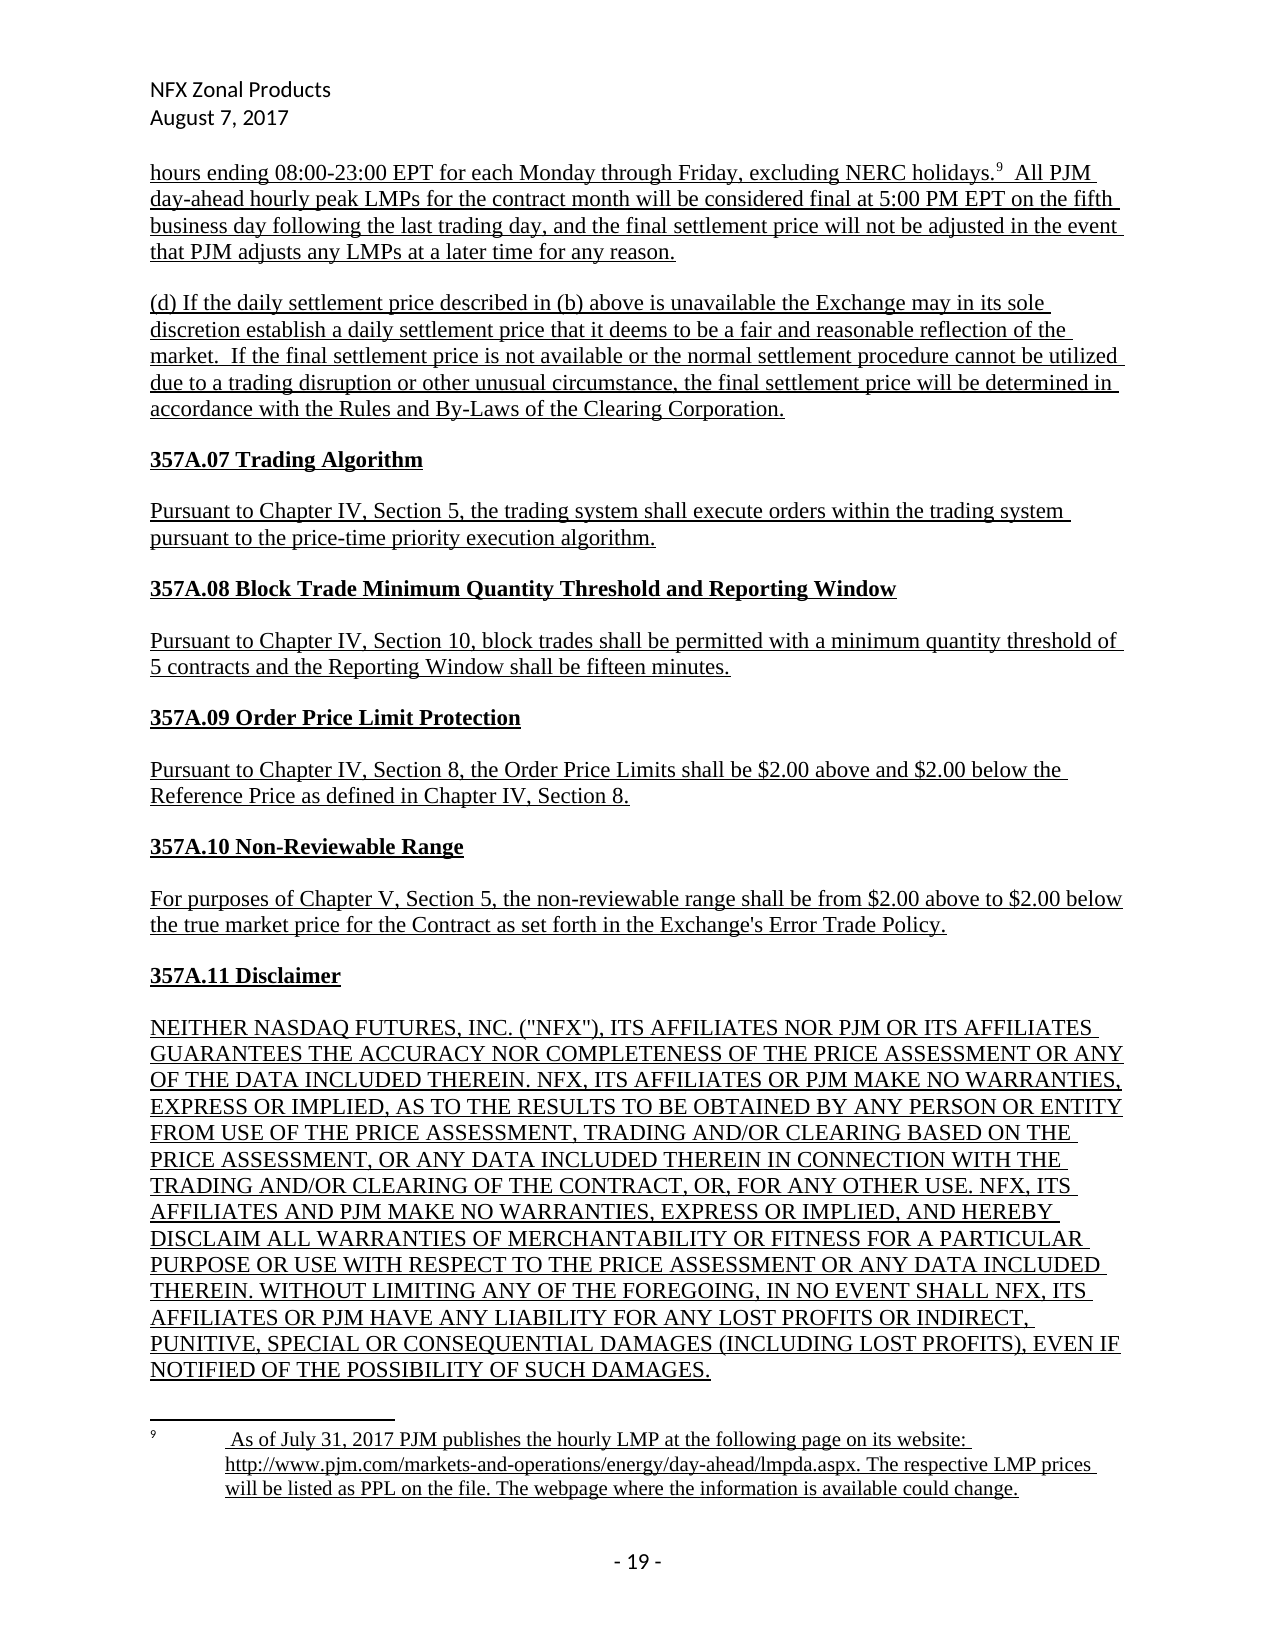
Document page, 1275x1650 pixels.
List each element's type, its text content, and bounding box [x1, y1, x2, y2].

text (d) If the daily settlement price described in (b) above is unavailable the Exchange may in its sole discretion establish a daily settlement price that it deems to be a fair and reasonable reflection of the market. If the final settlement price is not available or the normal settlement procedure cannot be utilized due to a trading disruption or other unusual circumstance, the final settlement price will be determined in accordance with the Rules and By-Laws of the Clearing Corporation. [150, 289, 1125, 365]
text NEITHER NASDAQ FUTURES, INC. ("NFX"), ITS AFFILIATES NOR PJM OR ITS AFFILIATES GUARANTEES THE ACCURACY NOR COMPLETENESS OF THE PRICE ASSESSMENT OR ANY OF THE DATA INCLUDED THEREIN. NFX, ITS AFFILIATES OR PJM MAKE NO WARRANTIES, EXPRESS OR IMPLIED, AS TO THE RESULTS TO BE OBTAINED BY ANY PERSON OR ENTITY FROM USE OF THE PRICE ASSESSMENT, TRADING AND/OR CLEARING BASED ON THE PRICE ASSESSMENT, OR ANY DATA INCLUDED THEREIN IN CONNECTION WITH THE TRADING AND/OR CLEARING OF THE CONTRACT, OR, FOR ANY OTHER USE. NFX, ITS AFFILIATES AND PJM MAKE NO WARRANTIES, EXPRESS OR IMPLIED, AND HEREBY DISCLAIM ALL WARRANTIES OF MERCHANTABILITY OR FITNESS FOR A PARTICULAR PURPOSE OR USE WITH RESPECT TO THE PRICE ASSESSMENT OR ANY DATA INCLUDED THEREIN. WITHOUT LIMITING ANY OF THE FOREGOING, IN NO EVENT SHALL NFX, ITS AFFILIATES OR PJM HAVE ANY LIABILITY FOR ANY LOST PROFITS OR INDIRECT, PUNITIVE, SPECIAL OR CONSEQUENTIAL DAMAGES (INCLUDING LOST PROFITS), EVEN IF NOTIFIED OF THE POSSIBILITY OF SUCH DAMAGES. [150, 1014, 1125, 1383]
text 357A.09 Order Price Limit Protection [150, 704, 1125, 731]
text For purposes of Chapter V, Section 5, the non-reviewable range shall be from $2.00 above to $2.00 below the true market price for the Contract as set forth in the Exchange's Error Trade Policy. [150, 885, 1125, 937]
text Pursuant to Chapter IV, Section 5, the trading system shall execute orders within the trading system pursuant to the price-time priority execution algorithm. [150, 498, 1125, 550]
text 357A.08 Block Trade Minimum Quantity Threshold and Reporting Window [150, 575, 1125, 602]
text Pursuant to Chapter IV, Section 10, block trades shall be permitted with a minimum quantity threshold of 5 contracts and the Reporting Window shall be fifteen minutes. [150, 627, 1125, 679]
text (d) If the daily settlement price described in (b) above is unavailable the Exchange may in its sole discretion establish a daily settlement price that it deems to be a fair and reasonable reflection of the market. If the final settlement price is not available or the normal settlement procedure cannot be utilized due to a trading disruption or other unusual circumstance, the final settlement price will be determined in accordance with the Rules and By-Laws of the Clearing Corporation. [150, 366, 1125, 421]
text Pursuant to Chapter IV, Section 8, the Order Price Limits shall be $2.00 above and $2.00 below the Reference Price as defined in Chapter IV, Section 8. [150, 756, 1125, 808]
text 357A.07 Trading Algorithm [150, 446, 1125, 473]
text 357A.11 Disclaimer [150, 962, 1125, 989]
text 357A.10 Non-Reviewable Range [150, 833, 1125, 860]
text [150, 159, 1125, 264]
